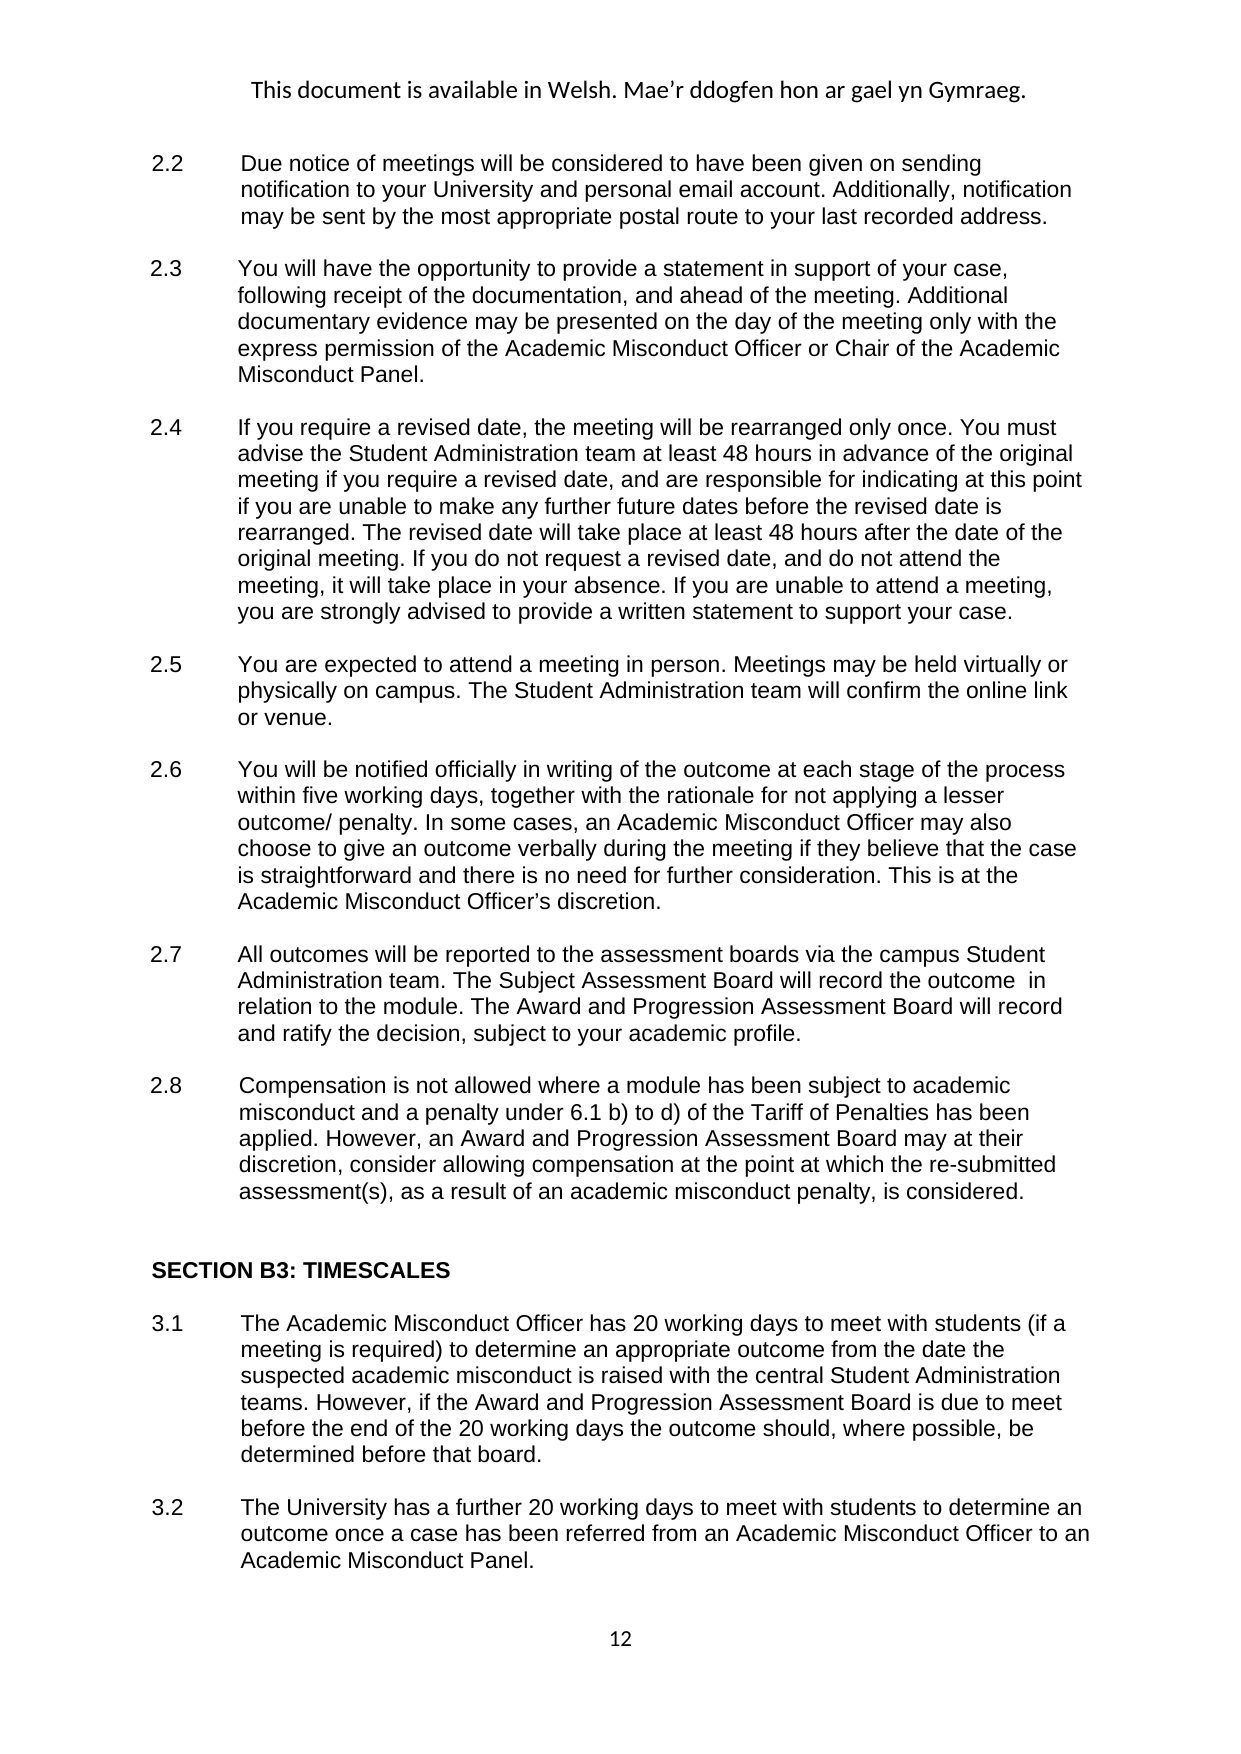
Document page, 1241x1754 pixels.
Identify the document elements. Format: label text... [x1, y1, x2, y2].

text 2.6 You will be notified officially in writing of the outcome at each stage of the process within five working days, together with the rationale for not applying a lesser outcome/ penalty. In some cases, an Academic Misconduct Officer may also choose to give an outcome verbally during the meeting if they believe that the case is straightforward and there is no need for further consideration. This is at the Academic Misconduct Officer’s discretion. [150, 756, 1090, 914]
text 2.4 If you require a revised date, the meeting will be rearranged only once. You must advise the Student Administration team at least 48 hours in advance of the original meeting if you require a revised date, and are responsible for indicating at this point if you are unable to make any further future dates before the revised date is rearranged. The revised date will take place at least 48 hours after the date of the original meeting. If you do not request a revised date, and do not attend the meeting, it will take place in your absence. If you are unable to attend a meeting, you are strongly advised to provide a written statement to support your case. [150, 413, 1090, 624]
text 2.2 Due notice of meetings will be considered to have been given on sending notification to your University and personal email account. Additionally, notification may be sent by the most appropriate postal route to your last recorded address. [151, 150, 1090, 229]
text 2.5 You are expected to attend a meeting in person. Meetings may be held virtually or physically on campus. The Student Administration team will confirm the online link or venue. [150, 651, 1090, 730]
text SECTION B3: TIMESCALES [151, 1257, 1090, 1283]
text 2.8 Compensation is not allowed where a module has been subject to academic misconduct and a penalty under 6.1 b) to d) of the Tariff of Penalties has been applied. However, an Award and Progression Assessment Board may at their discretion, consider allowing compensation at the point at which the re-submitted assessment(s), as a result of an academic misconduct penalty, is considered. [150, 1072, 1090, 1204]
text 2.3 You will have the opportunity to provide a statement in support of your case, following receipt of the documentation, and ahead of the meeting. Additional documentary evidence may be presented on the day of the meeting only with the express permission of the Academic Misconduct Officer or Chair of the Academic Misconduct Panel. [150, 255, 1090, 387]
text 3.2 The University has a further 20 working days to meet with students to determine an outcome once a case has been referred from an Academic Misconduct Officer to an Academic Misconduct Panel. [151, 1494, 1090, 1573]
text 2.7 All outcomes will be reported to the assessment boards via the campus Student Administration team. The Subject Assessment Board will record the outcome in relation to the module. The Award and Progression Assessment Board will record and ratify the decision, subject to your academic profile. [150, 941, 1090, 1046]
text 3.1 The Academic Misconduct Officer has 20 working days to meet with students (if a meeting is required) to determine an appropriate outcome from the date the suspected academic misconduct is raised with the central Student Administration teams. However, if the Award and Progression Assessment Board is due to meet before the end of the 20 working days the outcome should, where possible, be determined before that board. [151, 1309, 1090, 1468]
